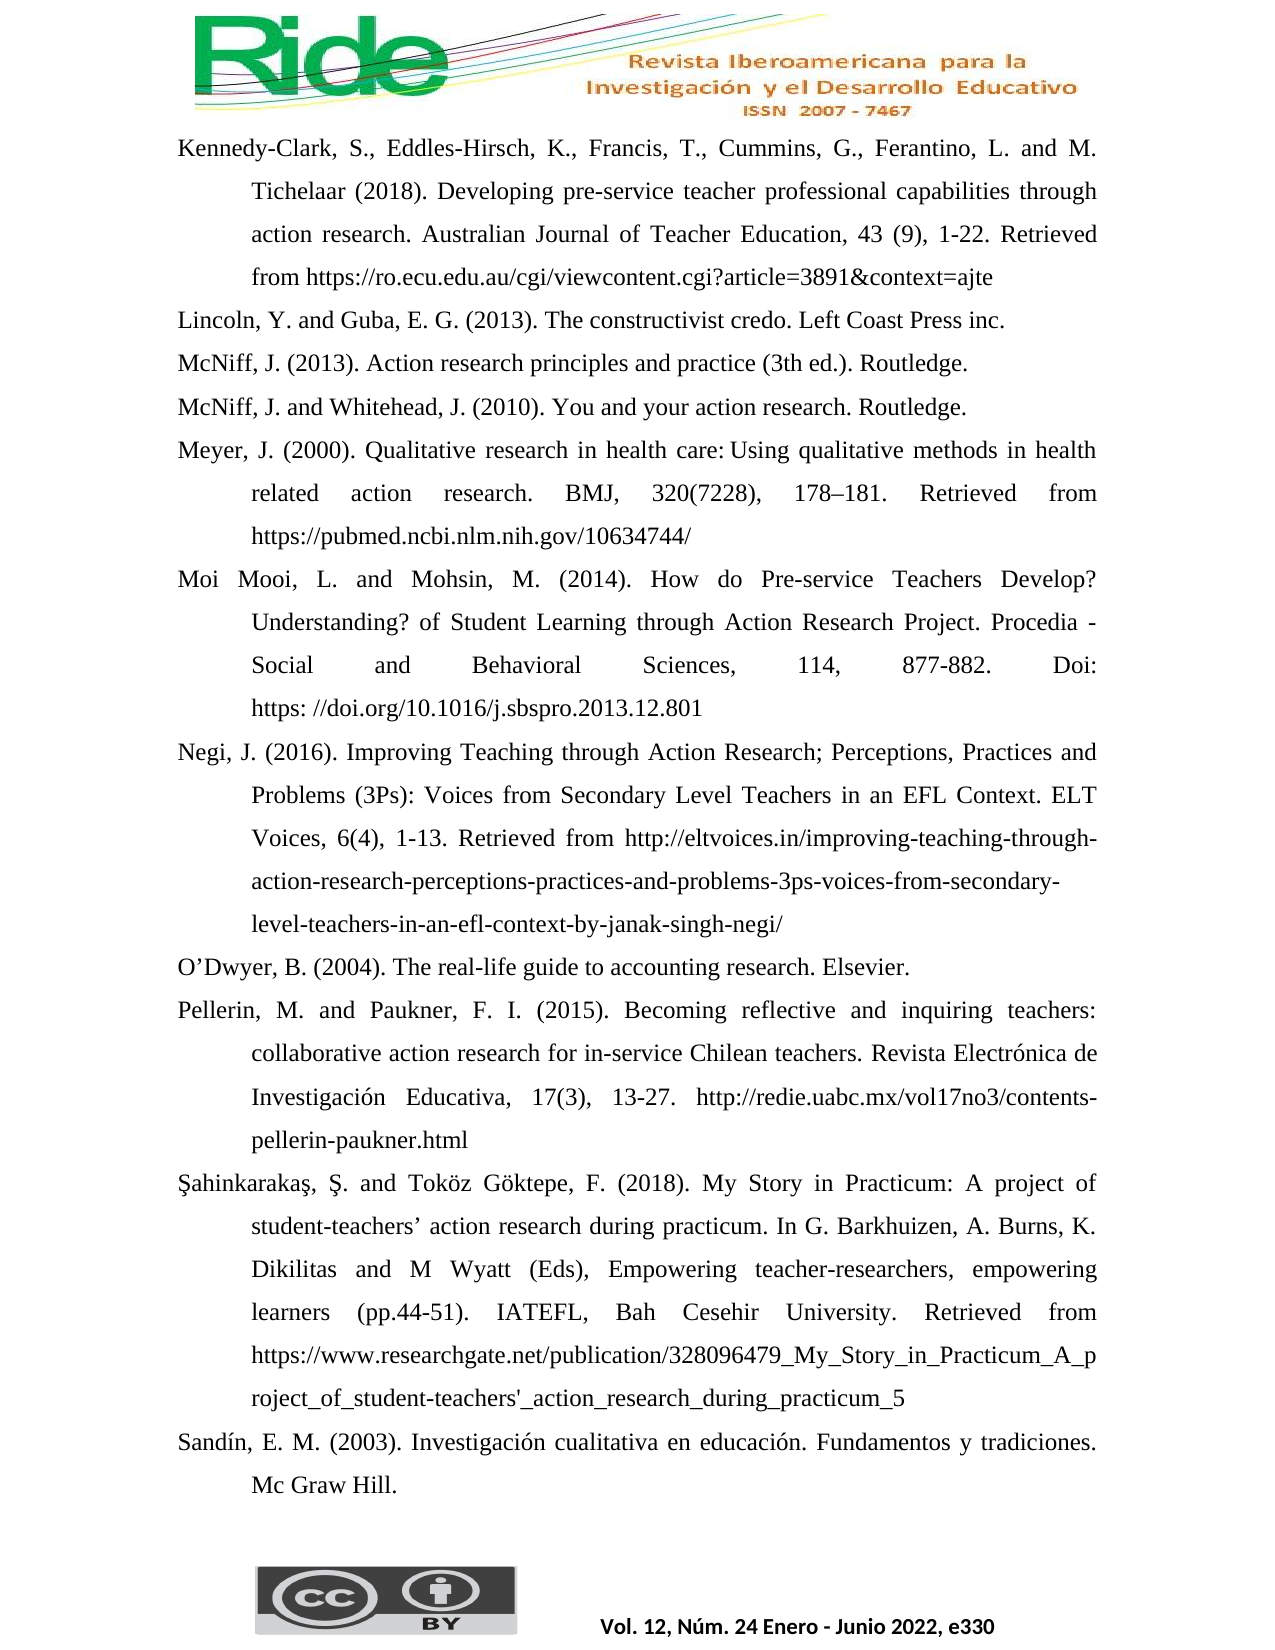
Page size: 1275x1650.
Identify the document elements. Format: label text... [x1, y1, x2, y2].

text McNiff, J. (2013). Action research principles and practice (3th ed.). Routledge. [177, 348, 1098, 377]
text Kennedy-Clark, S., Eddles-Hirsch, K., Francis, T., Cummins, G., Ferantino, L. and M. Tichelaar (2018). Developing pre-service teacher professional capabilities through action research. Australian Journal of Teacher Education, 43 (9), 1-22. Retrieved from https://ro.ecu.edu.au/cgi/viewcontent.cgi?article=3891&context=ajte [177, 133, 1098, 291]
text Lincoln, Y. and Guba, E. G. (2013). The constructivist credo. Left Coast Press inc. [177, 305, 1098, 334]
text Negi, J. (2016). Improving Teaching through Action Research; Perceptions, Practices and Problems (3Ps): Voices from Secondary Level Teachers in an EFL Context. ELT Voices, 6(4), 1-13. Retrieved from http://eltvoices.in/improving-teaching-through-action-research-perceptions-practices-and-problems-3ps-voices-from-secondary-level-teachers-in-an-efl-context-by-janak-singh-negi/ [177, 737, 1098, 938]
text Pellerin, M. and Paukner, F. I. (2015). Becoming reflective and inquiring teachers: collaborative action research for in-service Chilean teachers. Revista Electrónica de Investigación Educativa, 17(3), 13-27. http://redie.uabc.mx/vol17no3/contents-pellerin-paukner.html [177, 995, 1098, 1153]
text Sandín, E. M. (2003). Investigación cualitativa en educación. Fundamentos y tradiciones. Mc Graw Hill. [177, 1427, 1098, 1498]
text McNiff, J. and Whitehead, J. (2010). You and your action research. Routledge. [177, 392, 1098, 420]
picture [254, 1566, 518, 1635]
text Moi Mooi, L. and Mohsin, M. (2014). How do Pre-service Teachers Develop? Understanding? of Student Learning through Action Research Project. Procedia - Social and Behavioral Sciences, 114, 877-882. Doi: https: //doi.org/10.1016/j.sbspro.2013.12.801 [177, 564, 1098, 722]
text O’Dwyer, B. (2004). The real-life guide to accounting research. Elsevier. [177, 952, 1098, 981]
text Meyer, J. (2000). Qualitative research in health care: Using qualitative methods in health related action research. BMJ, 320(7228), 178–181. Retrieved from https://pubmed.ncbi.nlm.nih.gov/10634744/ [177, 435, 1098, 550]
picture [194, 14, 1081, 119]
text Şahinkarakaş, Ş. and Toköz Göktepe, F. (2018). My Story in Practicum: A project of student-teachers’ action research during practicum. In G. Barkhuizen, A. Burns, K. Dikilitas and M Wyatt (Eds), Empowering teacher-researchers, empowering learners (pp.44-51). IATEFL, Bah Cesehir University. Retrieved from https://www.researchgate.net/publication/328096479_My_Story_in_Practicum_A_project_of_student-teachers'_action_research_during_practicum_5 [177, 1168, 1098, 1412]
